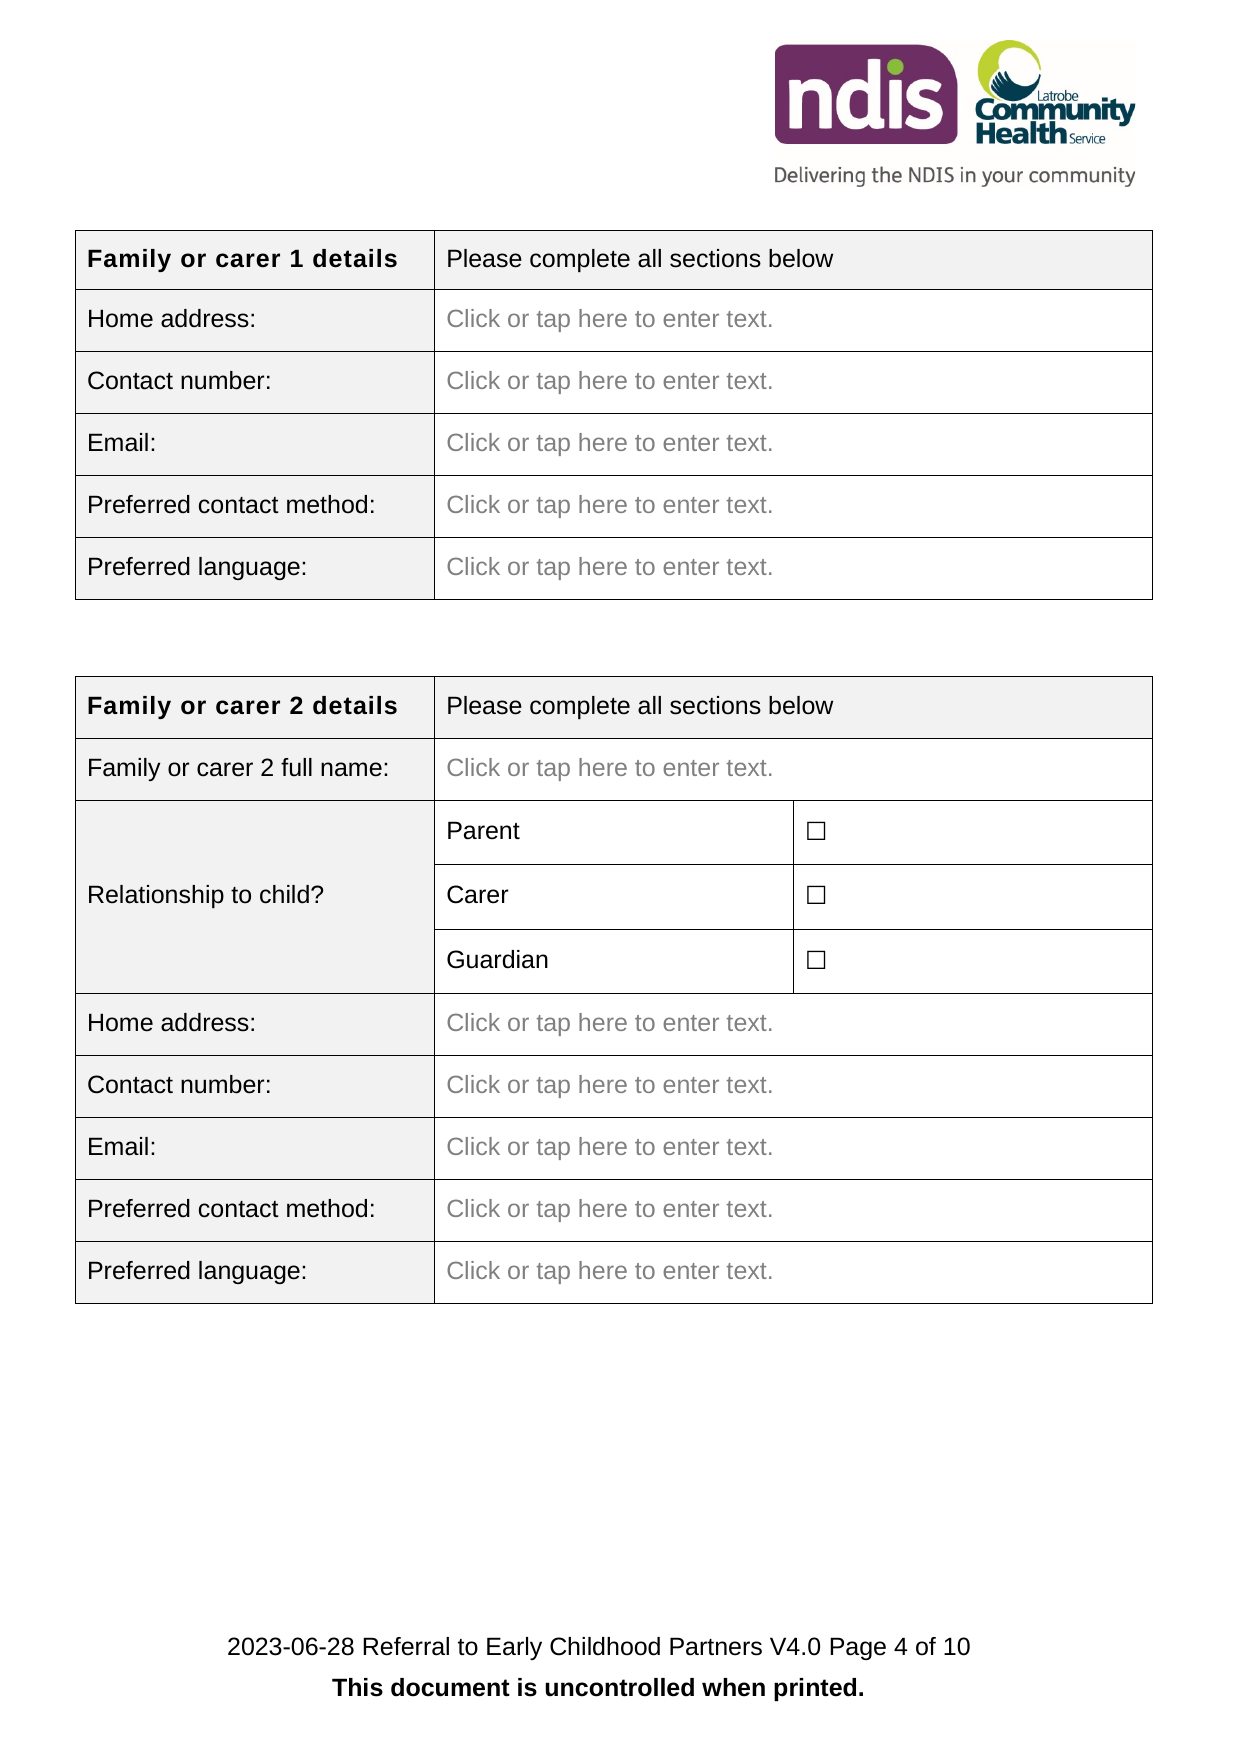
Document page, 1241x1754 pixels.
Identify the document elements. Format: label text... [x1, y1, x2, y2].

table_header Please complete all sections below [435, 231, 1152, 289]
table_cell Home address: [76, 290, 434, 351]
table_header Family or carer 2 details [76, 677, 434, 738]
table_cell Preferred contact method: [76, 476, 434, 537]
table_cell Preferred language: [76, 538, 434, 599]
table_cell Relationship to child? [76, 801, 434, 993]
table_cell Contact number: [76, 352, 434, 413]
table_cell Family or carer 2 full name: [76, 739, 434, 800]
table_header Family or carer 1 details [76, 231, 434, 289]
table_cell Carer [435, 865, 793, 929]
picture [775, 40, 1136, 187]
table_cell Parent [435, 801, 793, 864]
table_cell Guardian [435, 930, 793, 993]
table_cell Preferred contact method: [76, 1180, 434, 1241]
table_cell Email: [76, 1118, 434, 1179]
table_cell Contact number: [76, 1056, 434, 1117]
table_cell Preferred language: [76, 1242, 434, 1303]
table_cell Home address: [76, 994, 434, 1055]
table_cell Email: [76, 414, 434, 475]
table_header Please complete all sections below [435, 677, 1152, 738]
